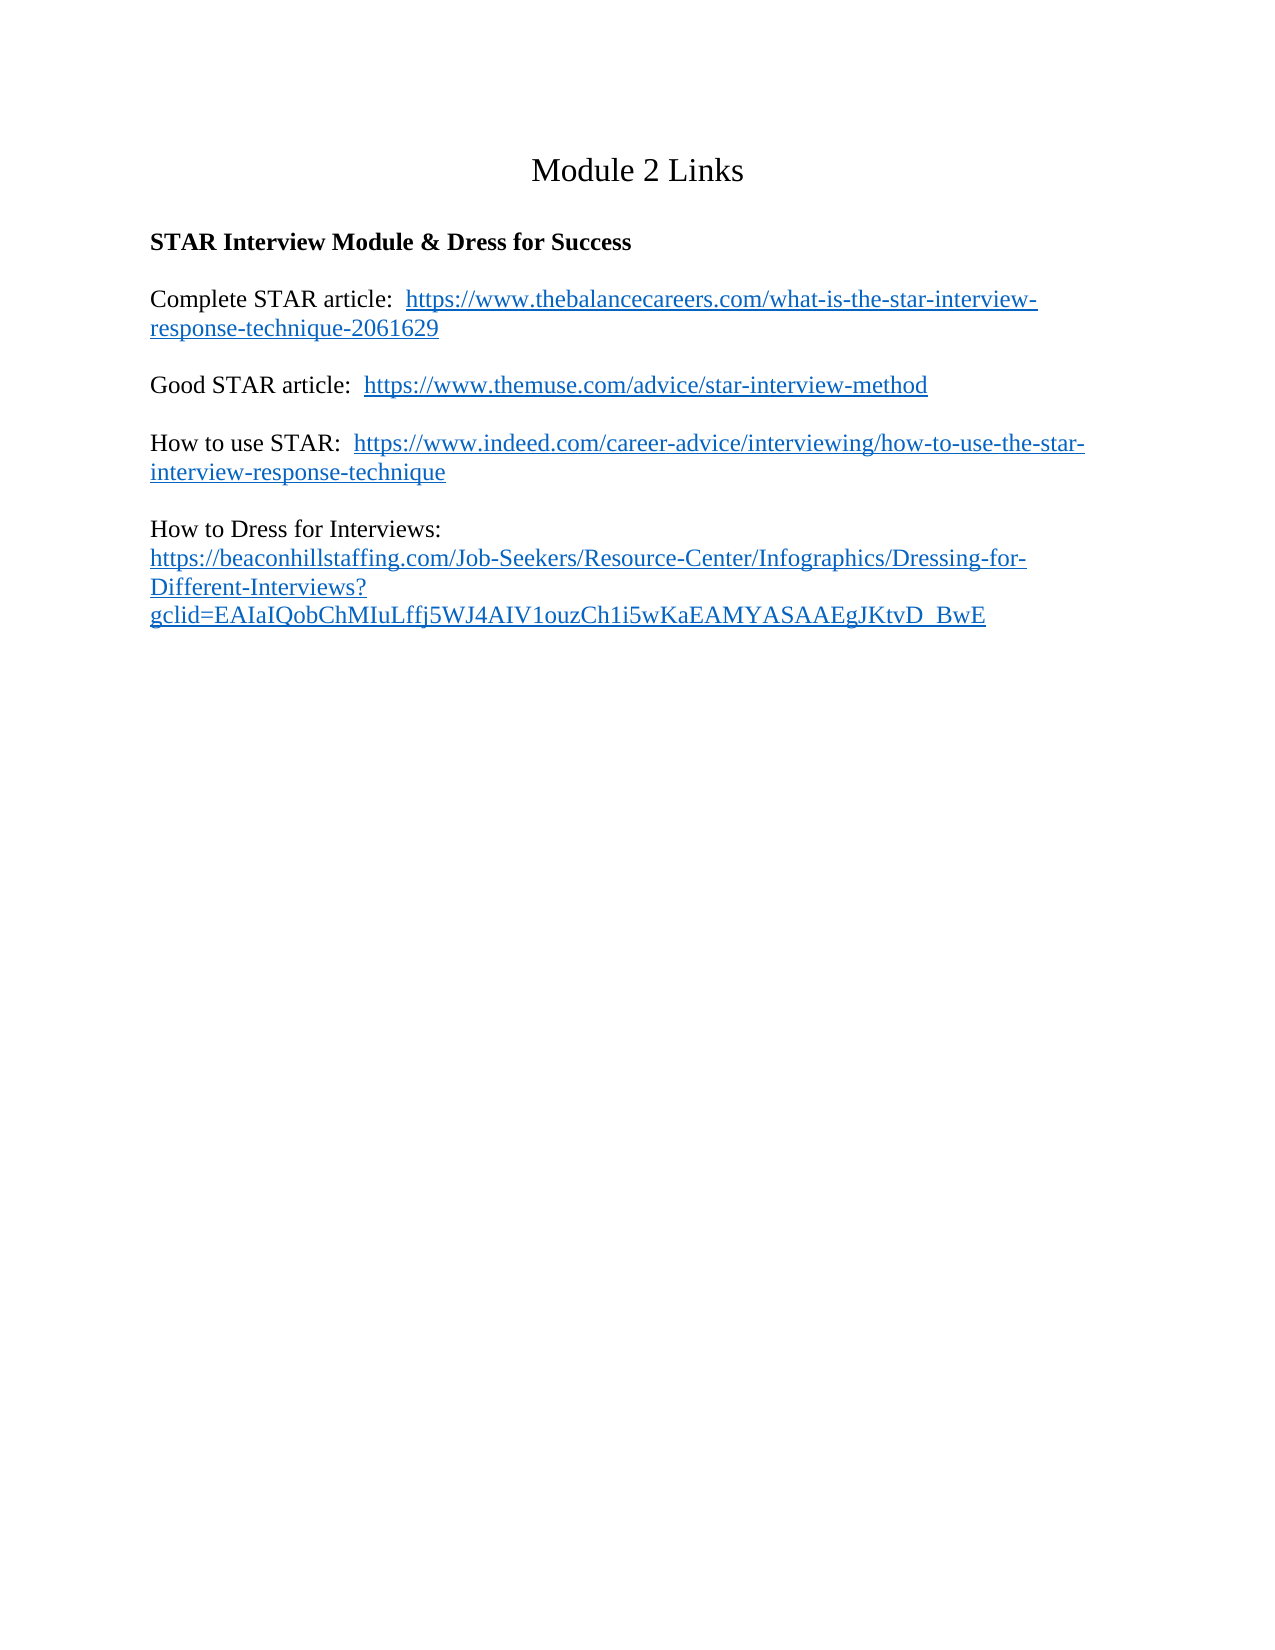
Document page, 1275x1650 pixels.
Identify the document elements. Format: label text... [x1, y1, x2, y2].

text Good STAR article: https://www.themuse.com/advice/star-interview-method [150, 370, 1125, 399]
text How to Dress for Interviews: https://beaconhillstaffing.com/Job-Seekers/Resource-Center/Infographics/Dressing-for-Different-Interviews?gclid=EAIaIQobChMIuLffj5WJ4AIV1ouzCh1i5wKaEAMYASAAEgJKtvD_BwE [150, 514, 1125, 629]
text STAR Interview Module & Dress for Success [150, 227, 1125, 255]
text Complete STAR article: https://www.thebalancecareers.com/what-is-the-star-interview-response-technique-2061629 [150, 284, 1125, 342]
text Module 2 Links [150, 150, 1125, 188]
text How to use STAR: https://www.indeed.com/career-advice/interviewing/how-to-use-the-star-interview-response-technique [150, 428, 1125, 485]
